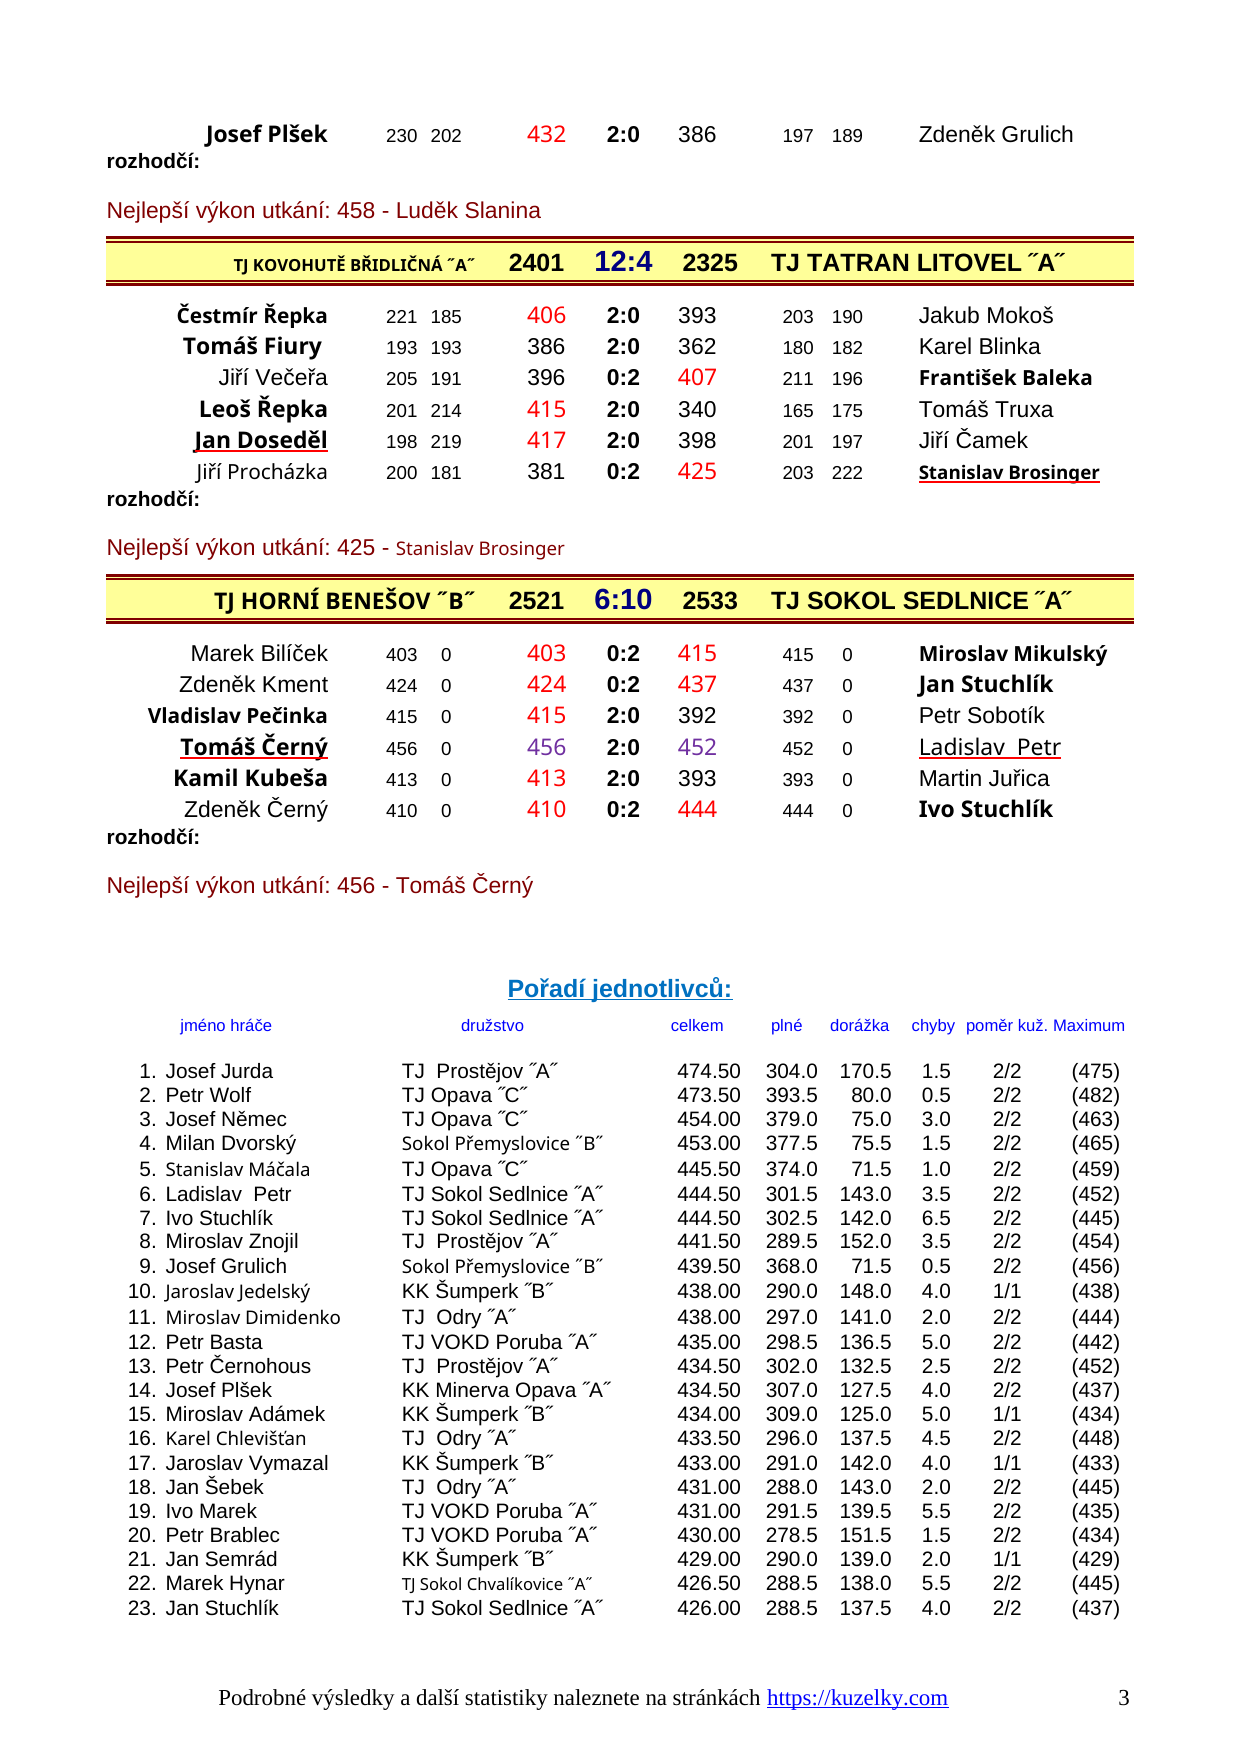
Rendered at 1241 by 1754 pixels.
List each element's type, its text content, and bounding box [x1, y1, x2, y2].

text 6. Ladislav Petr TJ Sokol Sedlnice ˝A˝ 444.50 301.5 143.0 3.5 2/2 (452) [106, 1181, 1134, 1205]
text rozhodčí: [106, 149, 1134, 173]
text 19. Ivo Marek TJ VOKD Poruba ˝A˝ 431.00 291.5 139.5 5.5 2/2 (435) [106, 1499, 1134, 1523]
text Tomáš Fiury 193 193 386 2:0 362 180 182 Karel Blinka [106, 330, 1134, 361]
text 11. Miroslav Dimidenko TJ Odry ˝A˝ 438.00 297.0 141.0 2.0 2/2 (444) [106, 1304, 1134, 1330]
text 1. Josef Jurda TJ Prostějov ˝A˝ 474.50 304.0 170.5 1.5 2/2 (475) [106, 1058, 1134, 1082]
text Čestmír Řepka 221 185 406 2:0 393 203 190 Jakub Mokoš [106, 299, 1134, 330]
text Jan Doseděl 198 219 417 2:0 398 201 197 Jiří Čamek [106, 424, 1134, 455]
text TJ Kovohutě Břidličná ˝A˝ 2401 12:4 2325 TJ Tatran Litovel ˝A˝ [106, 243, 1134, 280]
text Vladislav Pečinka 415 0 415 2:0 392 392 0 Petr Sobotík [106, 699, 1134, 731]
text Leoš Řepka 201 214 415 2:0 340 165 175 Tomáš Truxa [106, 393, 1134, 424]
text 16. Karel Chlevišťan TJ Odry ˝A˝ 433.50 296.0 137.5 4.5 2/2 (448) [106, 1426, 1134, 1451]
text Marek Bilíček 403 0 403 0:2 415 415 0 Miroslav Mikulský [106, 637, 1134, 668]
text 8. Miroslav Znojil TJ Prostějov ˝A˝ 441.50 289.5 152.0 3.5 2/2 (454) [106, 1229, 1134, 1253]
text 22. Marek Hynar TJ Sokol Chvalíkovice ˝A˝ 426.50 288.5 138.0 5.5 2/2 (445) [106, 1571, 1134, 1595]
text 14. Josef Plšek KK Minerva Opava ˝A˝ 434.50 307.0 127.5 4.0 2/2 (437) [106, 1378, 1134, 1402]
text 13. Petr Černohous TJ Prostějov ˝A˝ 434.50 302.0 132.5 2.5 2/2 (452) [106, 1354, 1134, 1378]
text Jiří Procházka 200 181 381 0:2 425 203 222 Stanislav Brosinger [106, 455, 1134, 486]
text rozhodčí: [106, 824, 1134, 848]
text 9. Josef Grulich Sokol Přemyslovice ˝B˝ 439.50 368.0 71.5 0.5 2/2 (456) [106, 1253, 1134, 1279]
text Zdeněk Černý 410 0 410 0:2 444 444 0 Ivo Stuchlík [106, 793, 1134, 824]
text 17. Jaroslav Vymazal KK Šumperk ˝B˝ 433.00 291.0 142.0 4.0 1/1 (433) [106, 1451, 1134, 1475]
text 15. Miroslav Adámek KK Šumperk ˝B˝ 434.00 309.0 125.0 5.0 1/1 (434) [106, 1402, 1134, 1426]
text Nejlepší výkon utkání: 458 - Luděk Slanina [106, 197, 1134, 224]
text Kamil Kubeša 413 0 413 2:0 393 393 0 Martin Juřica [106, 762, 1134, 793]
text Josef Plšek 230 202 432 2:0 386 197 189 Zdeněk Grulich [106, 118, 1134, 149]
text 23. Jan Stuchlík TJ Sokol Sedlnice ˝A˝ 426.00 288.5 137.5 4.0 2/2 (437) [106, 1595, 1134, 1619]
text 5. Stanislav Máčala TJ Opava ˝C˝ 445.50 374.0 71.5 1.0 2/2 (459) [106, 1156, 1134, 1181]
text Pořadí jednotlivců: [94, 974, 1145, 1003]
text rozhodčí: [106, 486, 1134, 510]
text 18. Jan Šebek TJ Odry ˝A˝ 431.00 288.0 143.0 2.0 2/2 (445) [106, 1475, 1134, 1499]
text TJ Horní Benešov ˝B˝ 2521 6:10 2533 TJ Sokol Sedlnice ˝A˝ [106, 580, 1134, 618]
text 21. Jan Semrád KK Šumperk ˝B˝ 429.00 290.0 139.0 2.0 1/1 (429) [106, 1547, 1134, 1571]
text Nejlepší výkon utkání: 425 - Stanislav Brosinger [106, 534, 1134, 561]
text Jiří Večeřa 205 191 396 0:2 407 211 196 František Baleka [106, 361, 1134, 393]
text 2. Petr Wolf TJ Opava ˝C˝ 473.50 393.5 80.0 0.5 2/2 (482) [106, 1082, 1134, 1106]
text 10. Jaroslav Jedelský KK Šumperk ˝B˝ 438.00 290.0 148.0 4.0 1/1 (438) [106, 1279, 1134, 1304]
text Tomáš Černý 456 0 456 2:0 452 452 0 Ladislav Petr [106, 731, 1134, 762]
text jméno hráče družstvo celkem plné dorážka chyby poměr kuž. Maximum [106, 1015, 1134, 1034]
text 4. Milan Dvorský Sokol Přemyslovice ˝B˝ 453.00 377.5 75.5 1.5 2/2 (465) [106, 1130, 1134, 1156]
text 7. Ivo Stuchlík TJ Sokol Sedlnice ˝A˝ 444.50 302.5 142.0 6.5 2/2 (445) [106, 1205, 1134, 1229]
text 12. Petr Basta TJ VOKD Poruba ˝A˝ 435.00 298.5 136.5 5.0 2/2 (442) [106, 1330, 1134, 1354]
text 3. Josef Němec TJ Opava ˝C˝ 454.00 379.0 75.0 3.0 2/2 (463) [106, 1106, 1134, 1130]
text Zdeněk Kment 424 0 424 0:2 437 437 0 Jan Stuchlík [106, 668, 1134, 699]
text 20. Petr Brablec TJ VOKD Poruba ˝A˝ 430.00 278.5 151.5 1.5 2/2 (434) [106, 1523, 1134, 1547]
text Nejlepší výkon utkání: 456 - Tomáš Černý [106, 872, 1134, 899]
